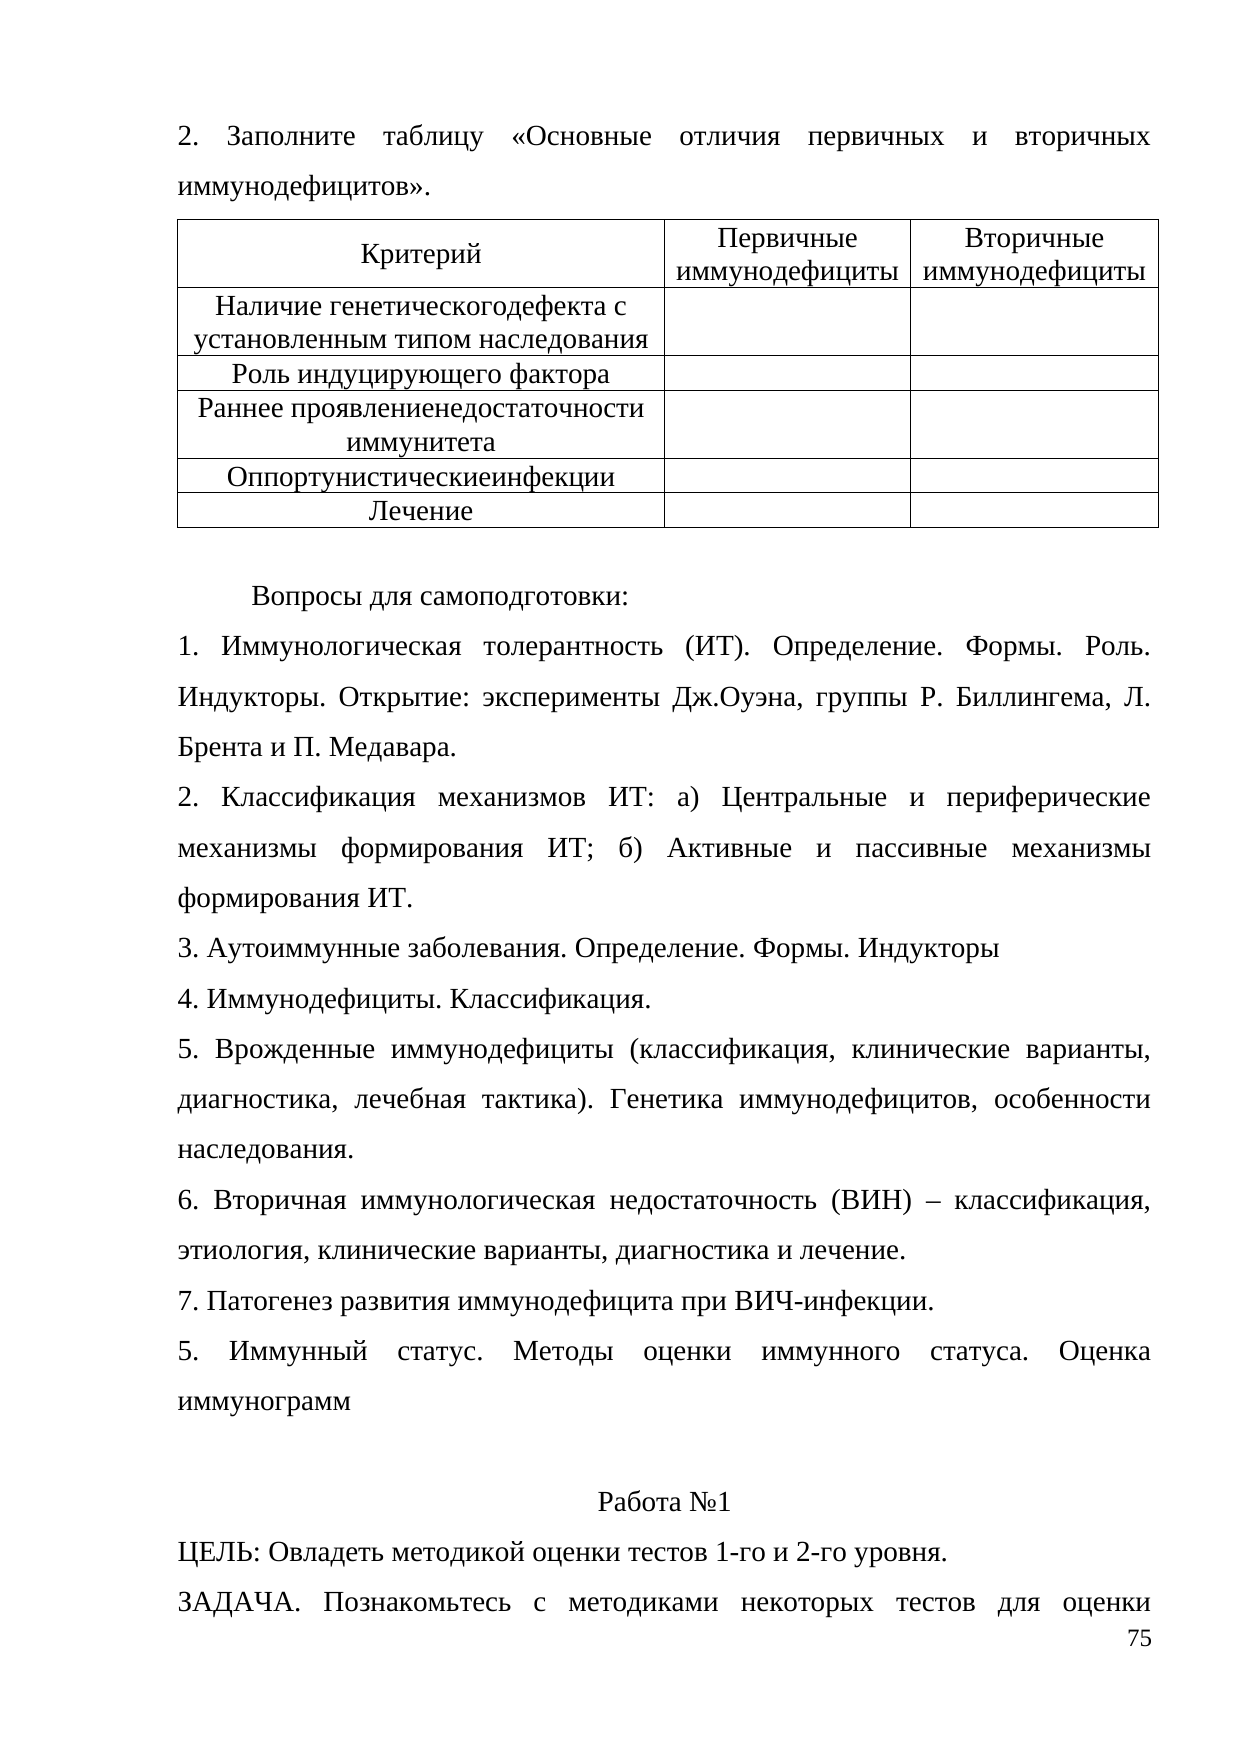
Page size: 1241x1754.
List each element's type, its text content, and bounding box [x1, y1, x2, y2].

table_cell [665, 356, 910, 389]
table_cell Раннее проявлениенедостаточности иммунитета [178, 391, 664, 458]
list 2. Классификация механизмов ИТ: а) Центральные и периферические механизмы формирования ИТ; б) Активные и пассивные механизмы формирования ИТ. [177, 779, 1152, 914]
list 3. Аутоиммунные заболевания. Определение. Формы. Индукторы [177, 930, 1152, 964]
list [177, 1584, 1152, 1618]
table_header Критерий [178, 220, 664, 287]
table_cell [665, 391, 910, 458]
table_cell [911, 493, 1158, 527]
table_cell Наличие генетическогодефекта с установленным типом наследования [178, 288, 664, 355]
table_header Первичные иммунодефициты [665, 220, 910, 287]
table_cell [665, 459, 910, 492]
table_cell [665, 288, 910, 355]
list 7. Патогенез развития иммунодефицита при ВИЧ-инфекции. [177, 1283, 1152, 1316]
list Вопросы для самоподготовки: [177, 578, 1152, 612]
list 5. Врожденные иммунодефициты (классификация, клинические варианты, диагностика, лечебная тактика). Генетика иммунодефицитов, особенности наследования. [177, 1031, 1152, 1165]
table_cell [911, 391, 1158, 458]
table_cell Роль индуцирующего фактора [178, 356, 664, 389]
table_cell [911, 459, 1158, 492]
list 4. Иммунодефициты. Классификация. [177, 981, 1152, 1014]
list 5. Иммунный статус. Методы оценки иммунного статуса. Оценка иммунограмм [177, 1333, 1152, 1417]
table_cell [665, 493, 910, 527]
list Работа №1 [177, 1484, 1152, 1517]
table_cell [911, 288, 1158, 355]
table_cell Оппортунистическиеинфекции [178, 459, 664, 492]
table_cell [911, 356, 1158, 389]
list 6. Вторичная иммунологическая недостаточность (ВИН) – классификация, этиология, клинические варианты, диагностика и лечение. [177, 1182, 1152, 1266]
table_cell Лечение [178, 493, 664, 527]
table_header Вторичные иммунодефициты [911, 220, 1158, 287]
list 1. Иммунологическая толерантность (ИТ). Определение. Формы. Роль. Индукторы. Открытие: эксперименты Дж.Оуэна, группы Р. Биллингема, Л. Брента и П. Медавара. [177, 628, 1152, 763]
list ЦЕЛЬ: Овладеть методикой оценки тестов 1-го и 2-го уровня. [177, 1534, 1152, 1568]
list 2. Заполните таблицу «Основные отличия первичных и вторичных иммунодефицитов». [177, 118, 1152, 202]
